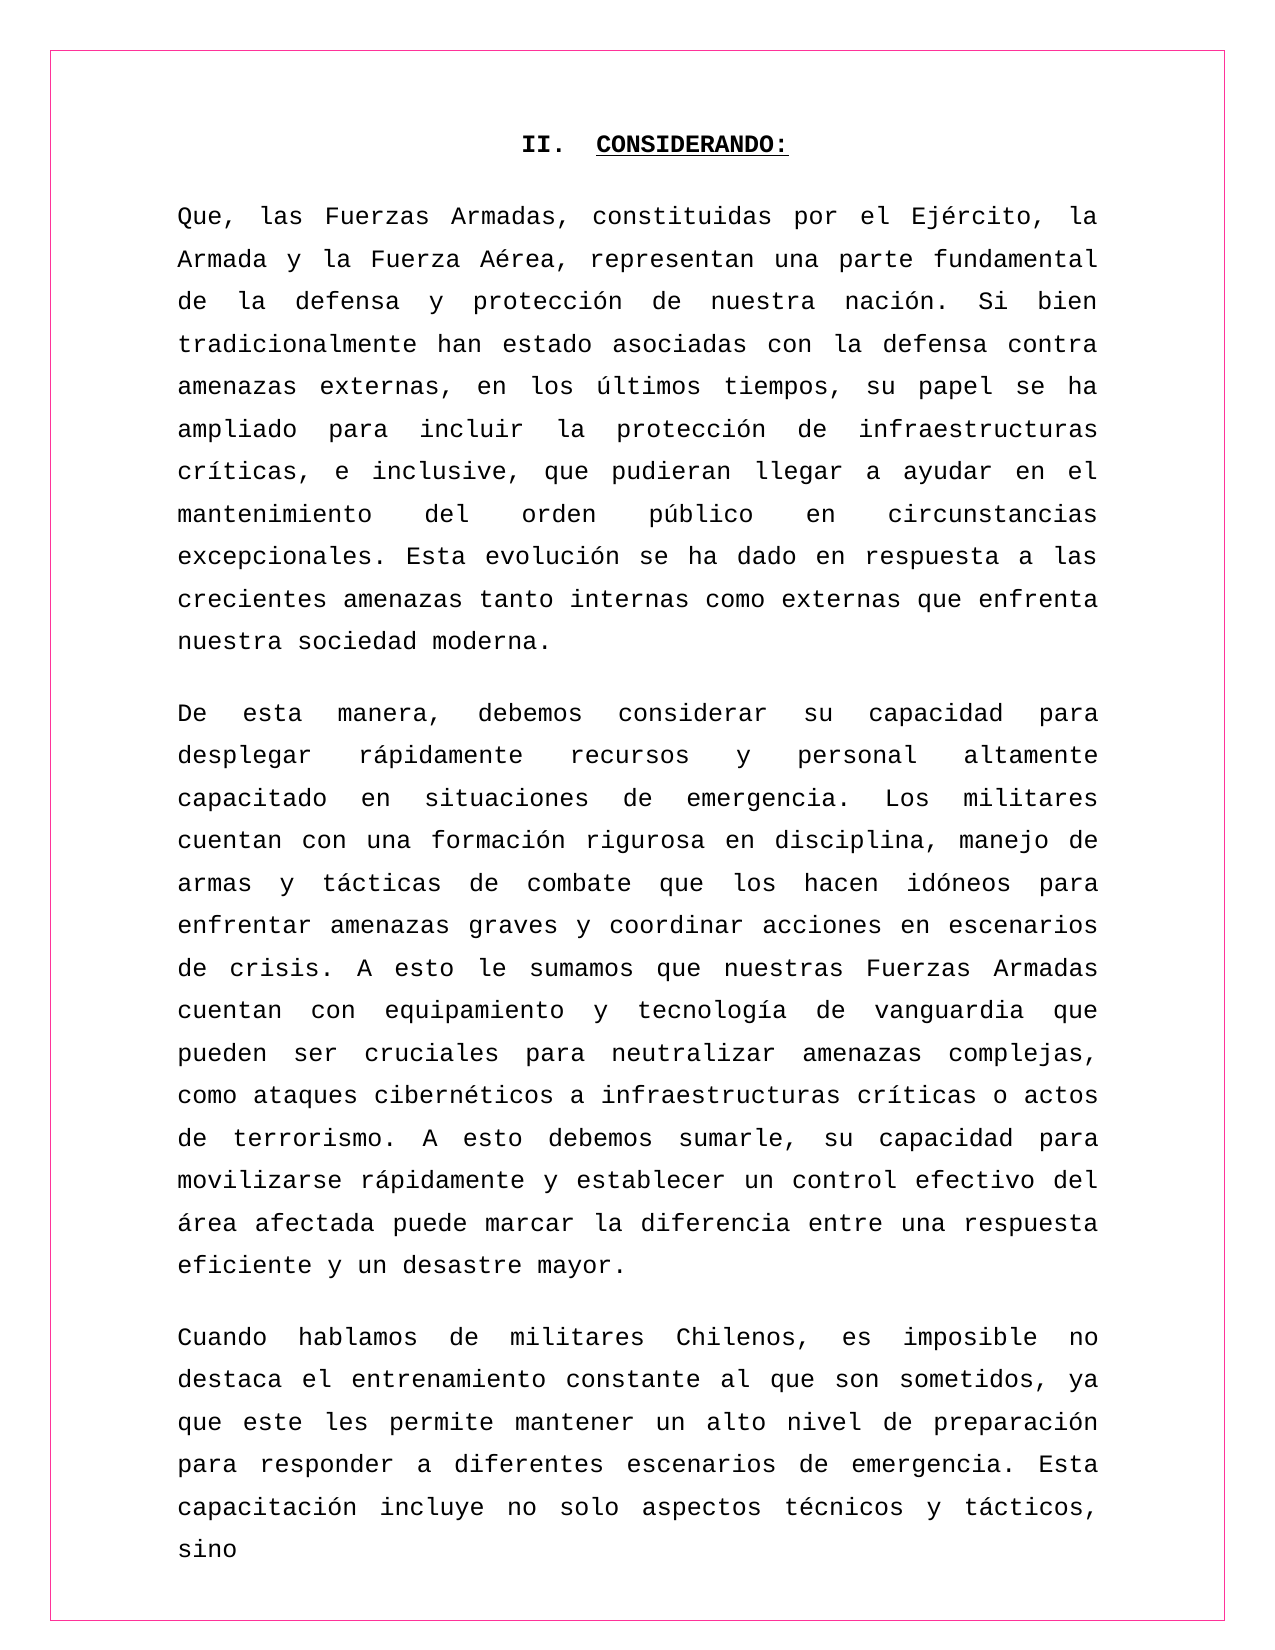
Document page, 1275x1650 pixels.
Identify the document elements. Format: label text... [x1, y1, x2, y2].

text De esta manera, debemos considerar su capacidad para desplegar rápidamente recursos y personal altamente capacitado en situaciones de emergencia. Los militares cuentan con una formación rigurosa en disciplina, manejo de armas y tácticas de combate que los hacen idóneos para enfrentar amenazas graves y coordinar acciones en escenarios de crisis. A esto le sumamos que nuestras Fuerzas Armadas cuentan con equipamiento y tecnología de vanguardia que pueden ser cruciales para neutralizar amenazas complejas, como ataques cibernéticos a infraestructuras críticas o actos de terrorismo. A esto debemos sumarle, su capacidad para movilizarse rápidamente y establecer un control efectivo del área afectada puede marcar la diferencia entre una respuesta eficiente y un desastre mayor. [177, 701, 1099, 1281]
text Que, las Fuerzas Armadas, constituidas por el Ejército, la Armada y la Fuerza Aérea, representan una parte fundamental de la defensa y protección de nuestra nación. Si bien tradicionalmente han estado asociadas con la defensa contra amenazas externas, en los últimos tiempos, su papel se ha ampliado para incluir la protección de infraestructuras críticas, e inclusive, que pudieran llegar a ayudar en el mantenimiento del orden público en circunstancias excepcionales. Esta evolución se ha dado en respuesta a las crecientes amenazas tanto internas como externas que enfrenta nuestra sociedad moderna. [177, 204, 1098, 657]
text Cuando hablamos de militares Chilenos, es imposible no destaca el entrenamiento constante al que son sometidos, ya que este les permite mantener un alto nivel de preparación para responder a diferentes escenarios de emergencia. Esta capacitación incluye no solo aspectos técnicos y tácticos, sino [177, 1324, 1099, 1565]
list CONSIDERANDO: [521, 132, 1110, 160]
